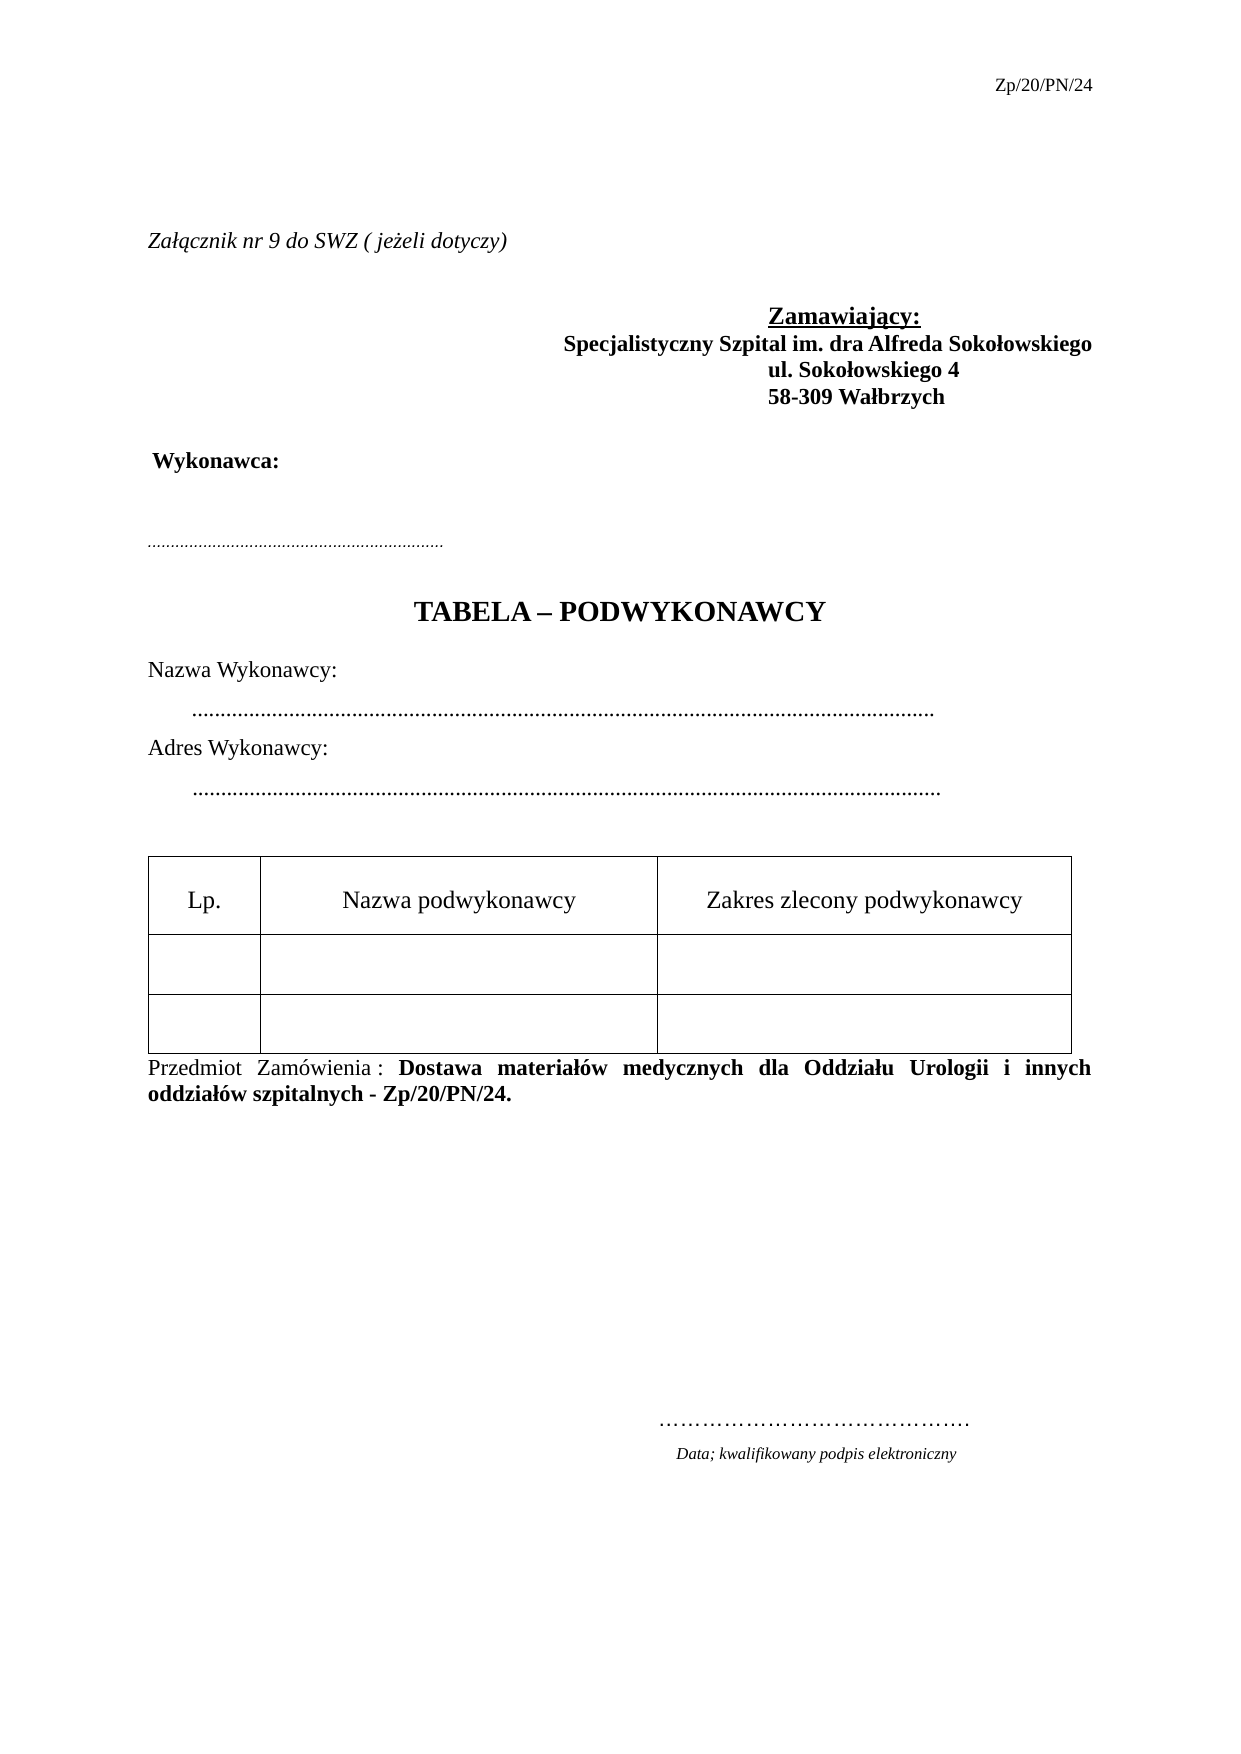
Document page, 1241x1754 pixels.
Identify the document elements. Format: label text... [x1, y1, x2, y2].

table_cell [658, 935, 1071, 993]
text .................................................................................................................................. [191, 696, 1092, 722]
text Nazwa Wykonawcy: [148, 656, 1092, 682]
table_cell [261, 995, 657, 1053]
text ................................................................ [148, 531, 1092, 551]
text Zamawiający: [768, 273, 1092, 330]
text Data; kwalifikowany podpis elektroniczny [148, 1444, 1092, 1463]
table_header Nazwa podwykonawcy [261, 857, 657, 933]
text TABELA – PODWYKONAWCY [148, 594, 1092, 627]
table_cell [149, 995, 260, 1053]
text Specjalistyczny Szpital im. dra Alfreda Sokołowskiego [148, 330, 1092, 357]
text ……………………………………. [148, 1406, 1092, 1431]
text Załącznik nr 9 do SWZ ( jeżeli dotyczy) [148, 227, 1092, 253]
text Adres Wykonawcy: [148, 734, 1092, 761]
table_cell [149, 935, 260, 993]
text 58-309 Wałbrzych [694, 383, 1092, 409]
text Wykonawca: [148, 448, 1092, 474]
text ul. Sokołowskiego 4 [768, 357, 1092, 383]
table_cell [658, 995, 1071, 1053]
table_header Lp. [149, 857, 260, 933]
text Przedmiot Zamówienia : Dostawa materiałów medycznych dla Oddziału Urologii i innych oddziałów szpitalnych - Zp/20/PN/24. [148, 1054, 1092, 1107]
table_cell [261, 935, 657, 993]
table_header Zakres zlecony podwykonawcy [658, 857, 1071, 933]
text ................................................................................................................................... [192, 774, 1092, 800]
